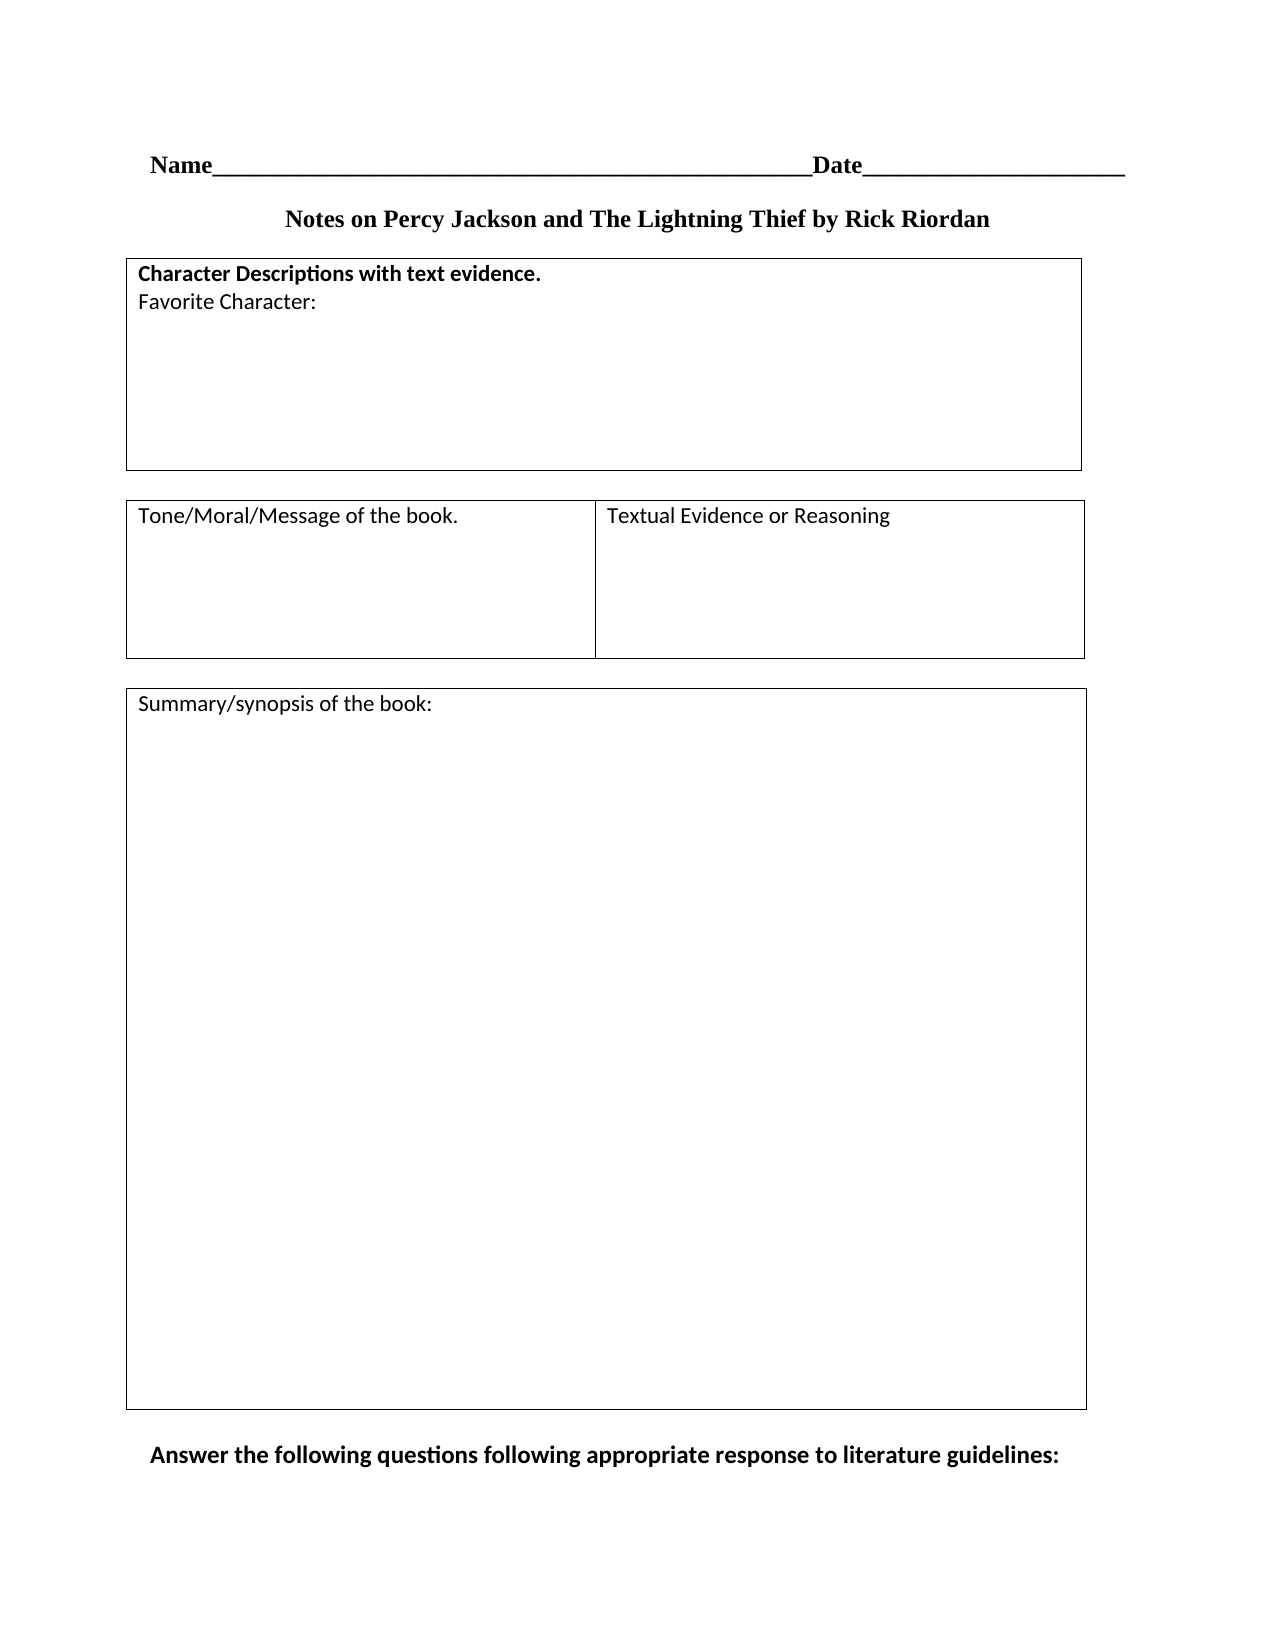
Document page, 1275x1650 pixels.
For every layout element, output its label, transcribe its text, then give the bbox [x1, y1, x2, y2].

text Answer the following questions following appropriate response to literature guidelines: [150, 1439, 1125, 1469]
table_header Textual Evidence or Reasoning [596, 501, 1084, 658]
table_header Summary/synopsis of the book: [127, 689, 1086, 1409]
table_header Tone/Moral/Message of the book. [127, 501, 595, 658]
text Notes on Percy Jackson and The Lightning Thief by Rick Riordan [150, 204, 1125, 233]
table_header Character Descriptions with text evidence. Favorite Character: [127, 259, 1081, 470]
text Name________________________________________________Date_____________________ [150, 150, 1125, 179]
